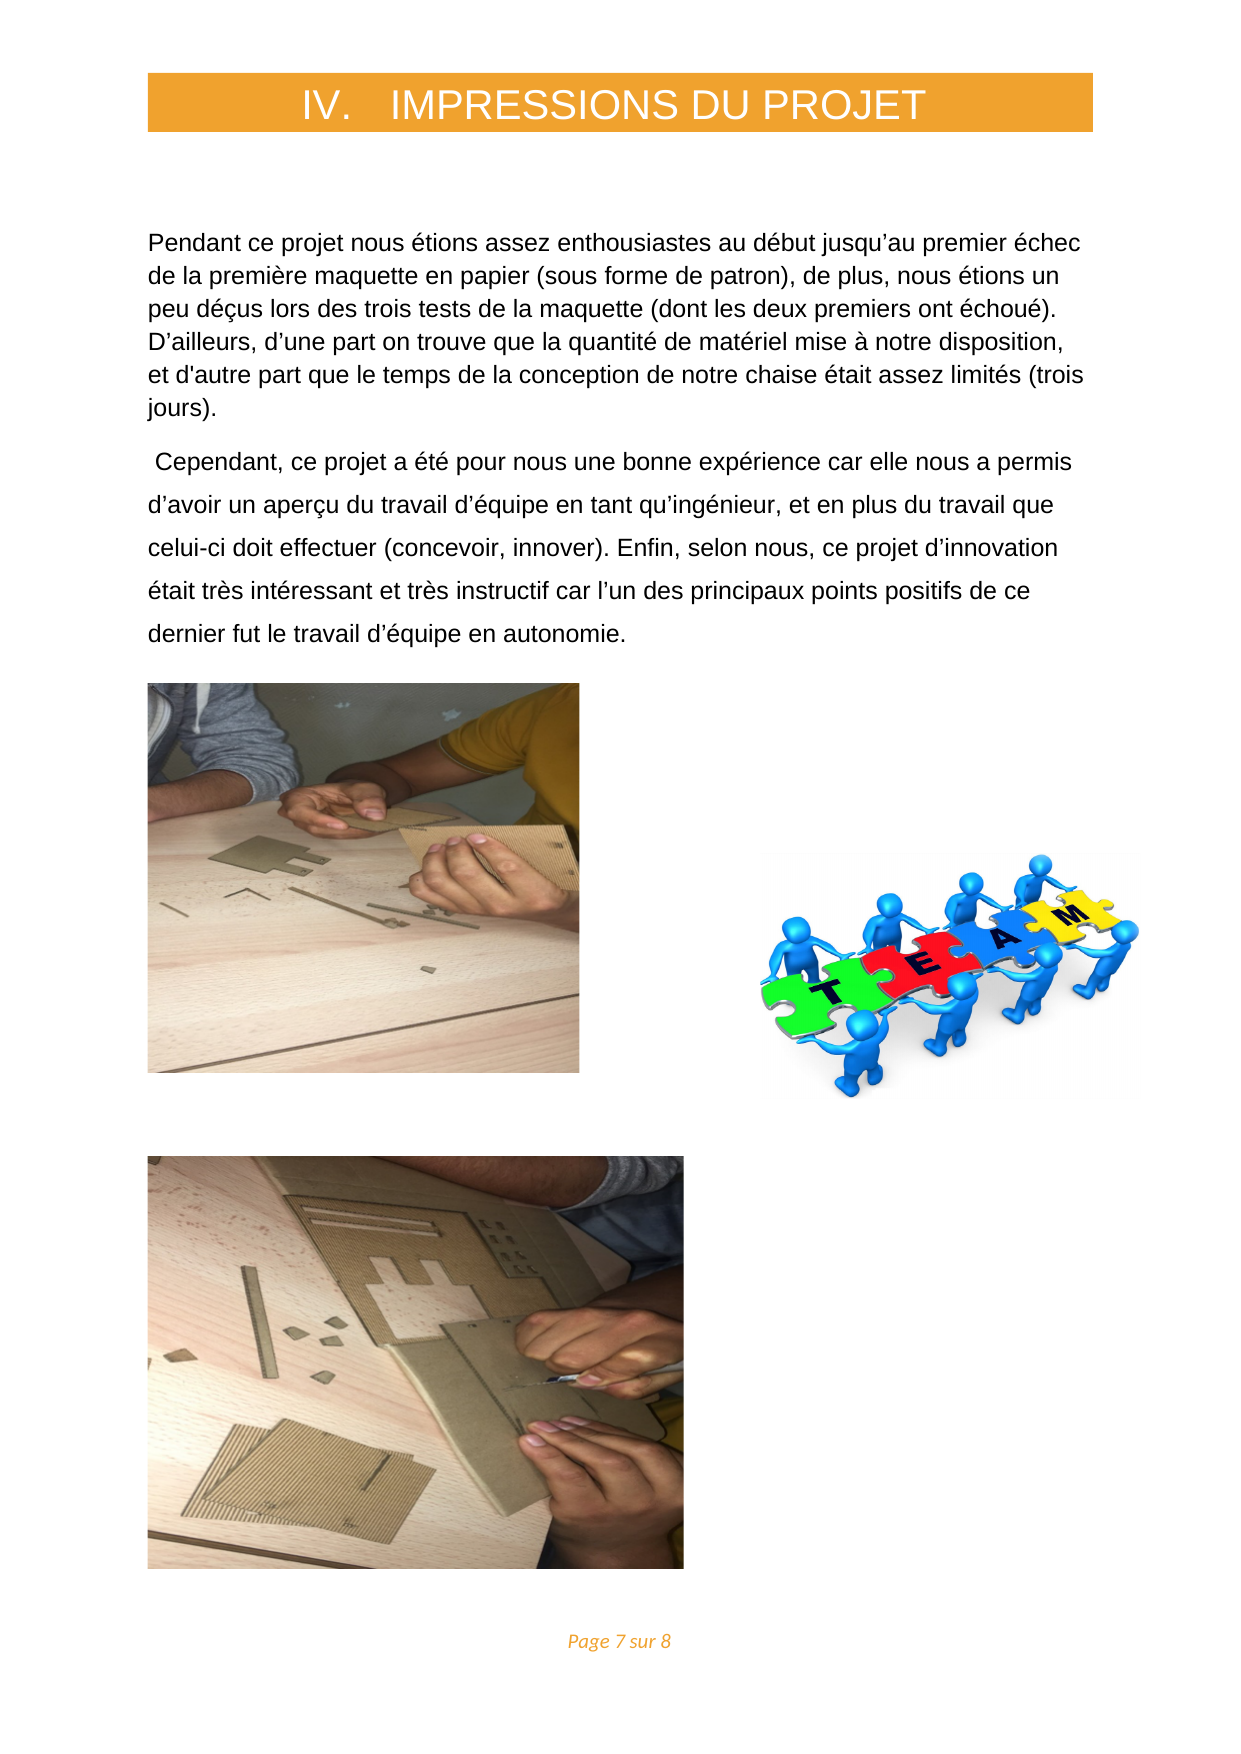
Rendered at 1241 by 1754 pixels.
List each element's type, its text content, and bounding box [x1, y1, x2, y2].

text Pendant ce projet nous étions assez enthousiastes au début jusqu’au premier échec de la première maquette en papier (sous forme de patron), de plus, nous étions un peu déçus lors des trois tests de la maquette (dont les deux premiers ont échoué). D’ailleurs, d’une part on trouve que la quantité de matériel mise à notre disposition, et d'autre part que le temps de la conception de notre chaise était assez limités (trois jours). [148, 228, 1093, 422]
text Cependant, ce projet a été pour nous une bonne expérience car elle nous a permis d’avoir un aperçu du travail d’équipe en tant qu’ingénieur, et en plus du travail que celui-ci doit effectuer (concevoir, innover). Enfin, selon nous, ce projet d’innovation était très intéressant et très instructif car l’un des principaux points positifs de ce dernier fut le travail d’équipe en autonomie. [148, 447, 1093, 648]
picture [147, 1156, 684, 1569]
picture [147, 683, 580, 1073]
picture [760, 853, 1141, 1099]
